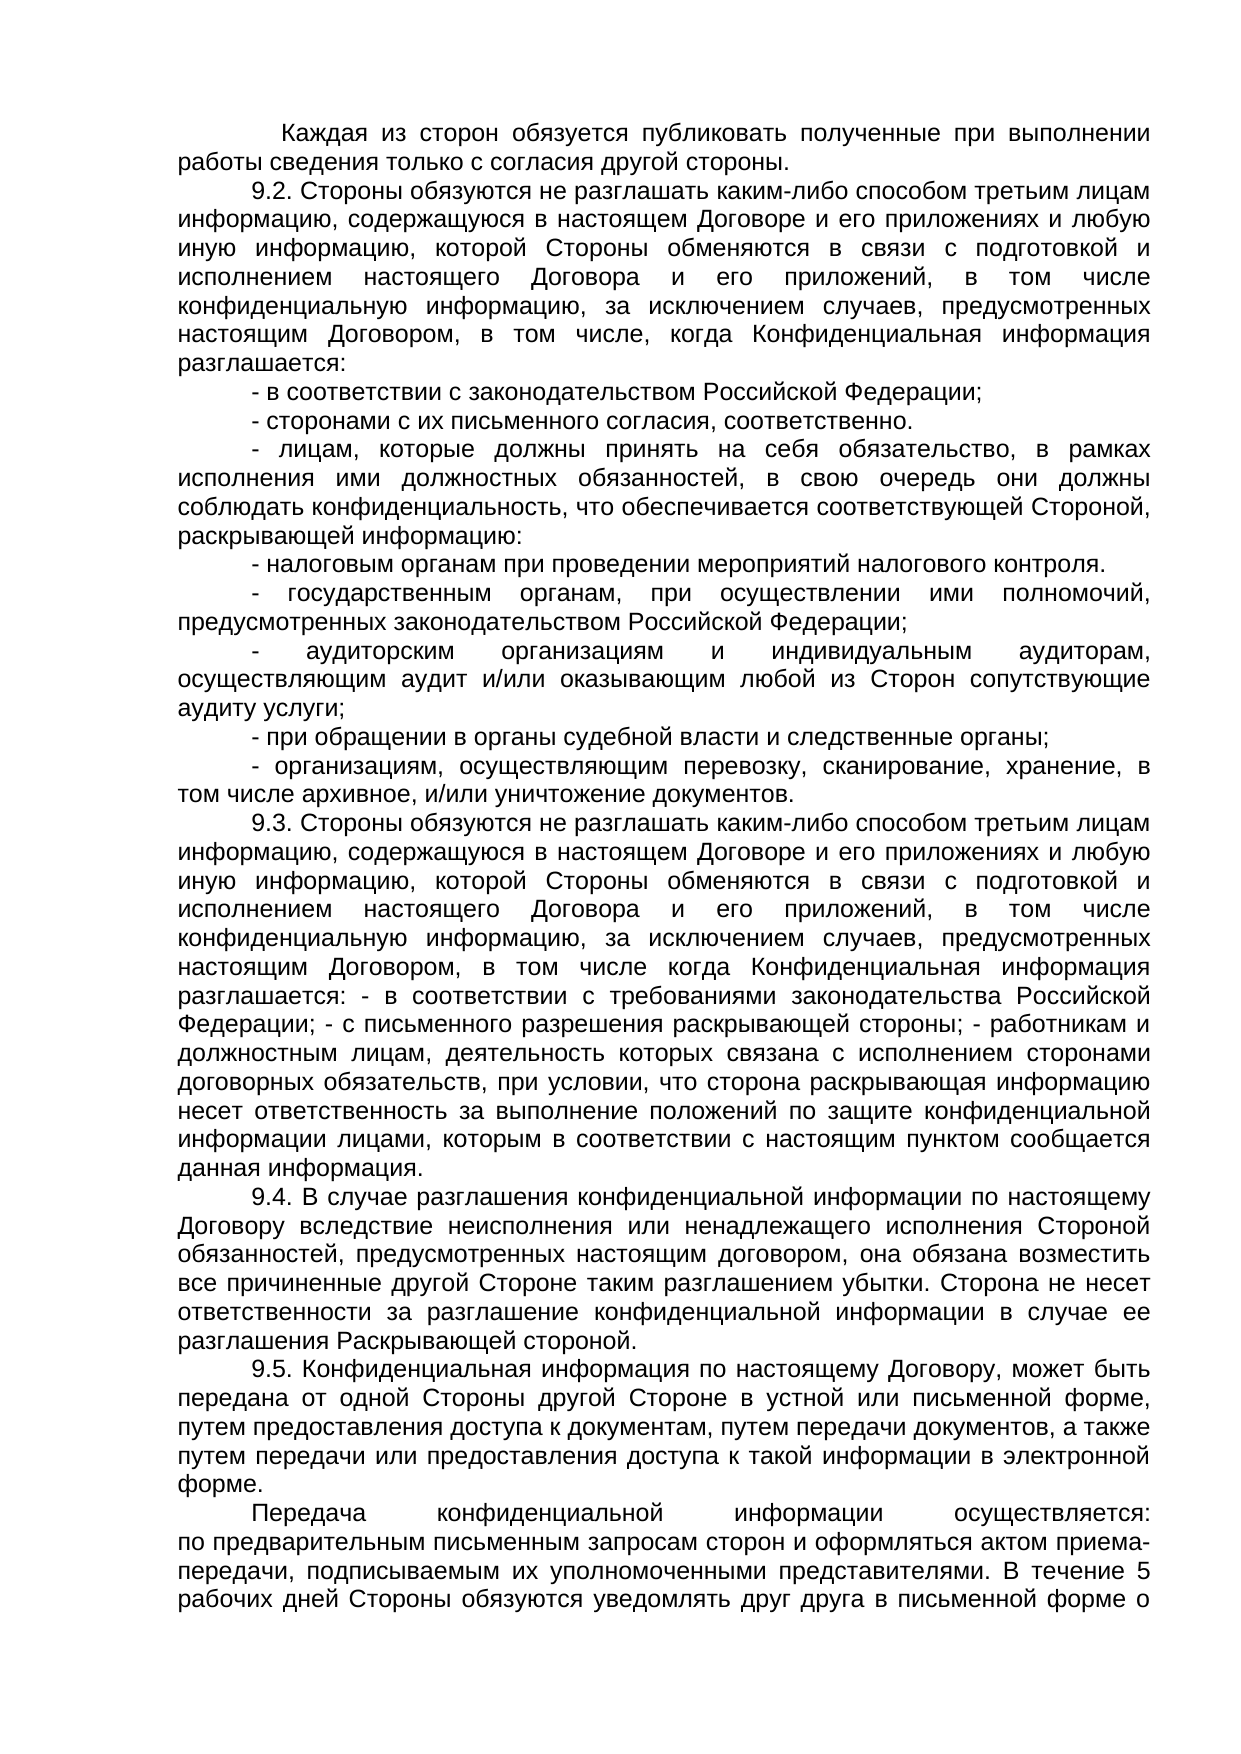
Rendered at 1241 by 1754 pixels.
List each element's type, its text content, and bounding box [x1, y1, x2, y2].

text 9.5. Конфиденциальная информация по настоящему Договору, может быть передана от одной Стороны другой Стороне в устной или письменной форме, путем предоставления доступа к документам, путем передачи документов, а также путем передачи или предоставления доступа к такой информации в электронной форме. [177, 1354, 1152, 1498]
text - налоговым органам при проведении мероприятий налогового контроля. [177, 549, 1152, 578]
text - в соответствии с законодательством Российской Федерации; [177, 377, 1152, 406]
text - сторонами с их письменного согласия, соответственно. [177, 406, 1152, 434]
text - организациям, осуществляющим перевозку, сканирование, хранение, в том числе архивное, и/или уничтожение документов. [177, 751, 1152, 808]
text 9.3. Стороны обязуются не разглашать каким-либо способом третьим лицам информацию, содержащуюся в настоящем Договоре и его приложениях и любую иную информацию, которой Стороны обменяются в связи с подготовкой и исполнением настоящего Договора и его приложений, в том числе конфиденциальную информацию, за исключением случаев, предусмотренных настоящим Договором, в том числе когда Конфиденциальная информация разглашается: - в соответствии с требованиями законодательства Российской Федерации; - с письменного разрешения раскрывающей стороны; - работникам и должностным лицам, деятельность которых связана с исполнением сторонами договорных обязательств, при условии, что сторона раскрывающая информацию несет ответственность за выполнение положений по защите конфиденциальной информации лицами, которым в соответствии с настоящим пунктом сообщается данная информация. [177, 808, 1152, 1182]
text - аудиторским организациям и индивидуальным аудиторам, осуществляющим аудит и/или оказывающим любой из Сторон сопутствующие аудиту услуги; [177, 636, 1152, 722]
text 9.2. Стороны обязуются не разглашать каким-либо способом третьим лицам информацию, содержащуюся в настоящем Договоре и его приложениях и любую иную информацию, которой Стороны обменяются в связи с подготовкой и исполнением настоящего Договора и его приложений, в том числе конфиденциальную информацию, за исключением случаев, предусмотренных настоящим Договором, в том числе, когда Конфиденциальная информация разглашается: [177, 176, 1152, 377]
text - лицам, которые должны принять на себя обязательство, в рамках исполнения ими должностных обязанностей, в свою очередь они должны соблюдать конфиденциальность, что обеспечивается соответствующей Стороной, раскрывающей информацию: [177, 434, 1152, 549]
text - государственным органам, при осуществлении ими полномочий, предусмотренных законодательством Российской Федерации; [177, 578, 1152, 636]
text - при обращении в органы судебной власти и следственные органы; [177, 722, 1152, 751]
text Каждая из сторон обязуется публиковать полученные при выполнении работы сведения только с согласия другой стороны. [177, 118, 1152, 176]
text 9.4. В случае разглашения конфиденциальной информации по настоящему Договору вследствие неисполнения или ненадлежащего исполнения Стороной обязанностей, предусмотренных настоящим договором, она обязана возместить все причиненные другой Стороне таким разглашением убытки. Сторона не несет ответственности за разглашение конфиденциальной информации в случае ее разглашения Раскрывающей стороной. [177, 1182, 1152, 1354]
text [177, 1498, 1152, 1613]
